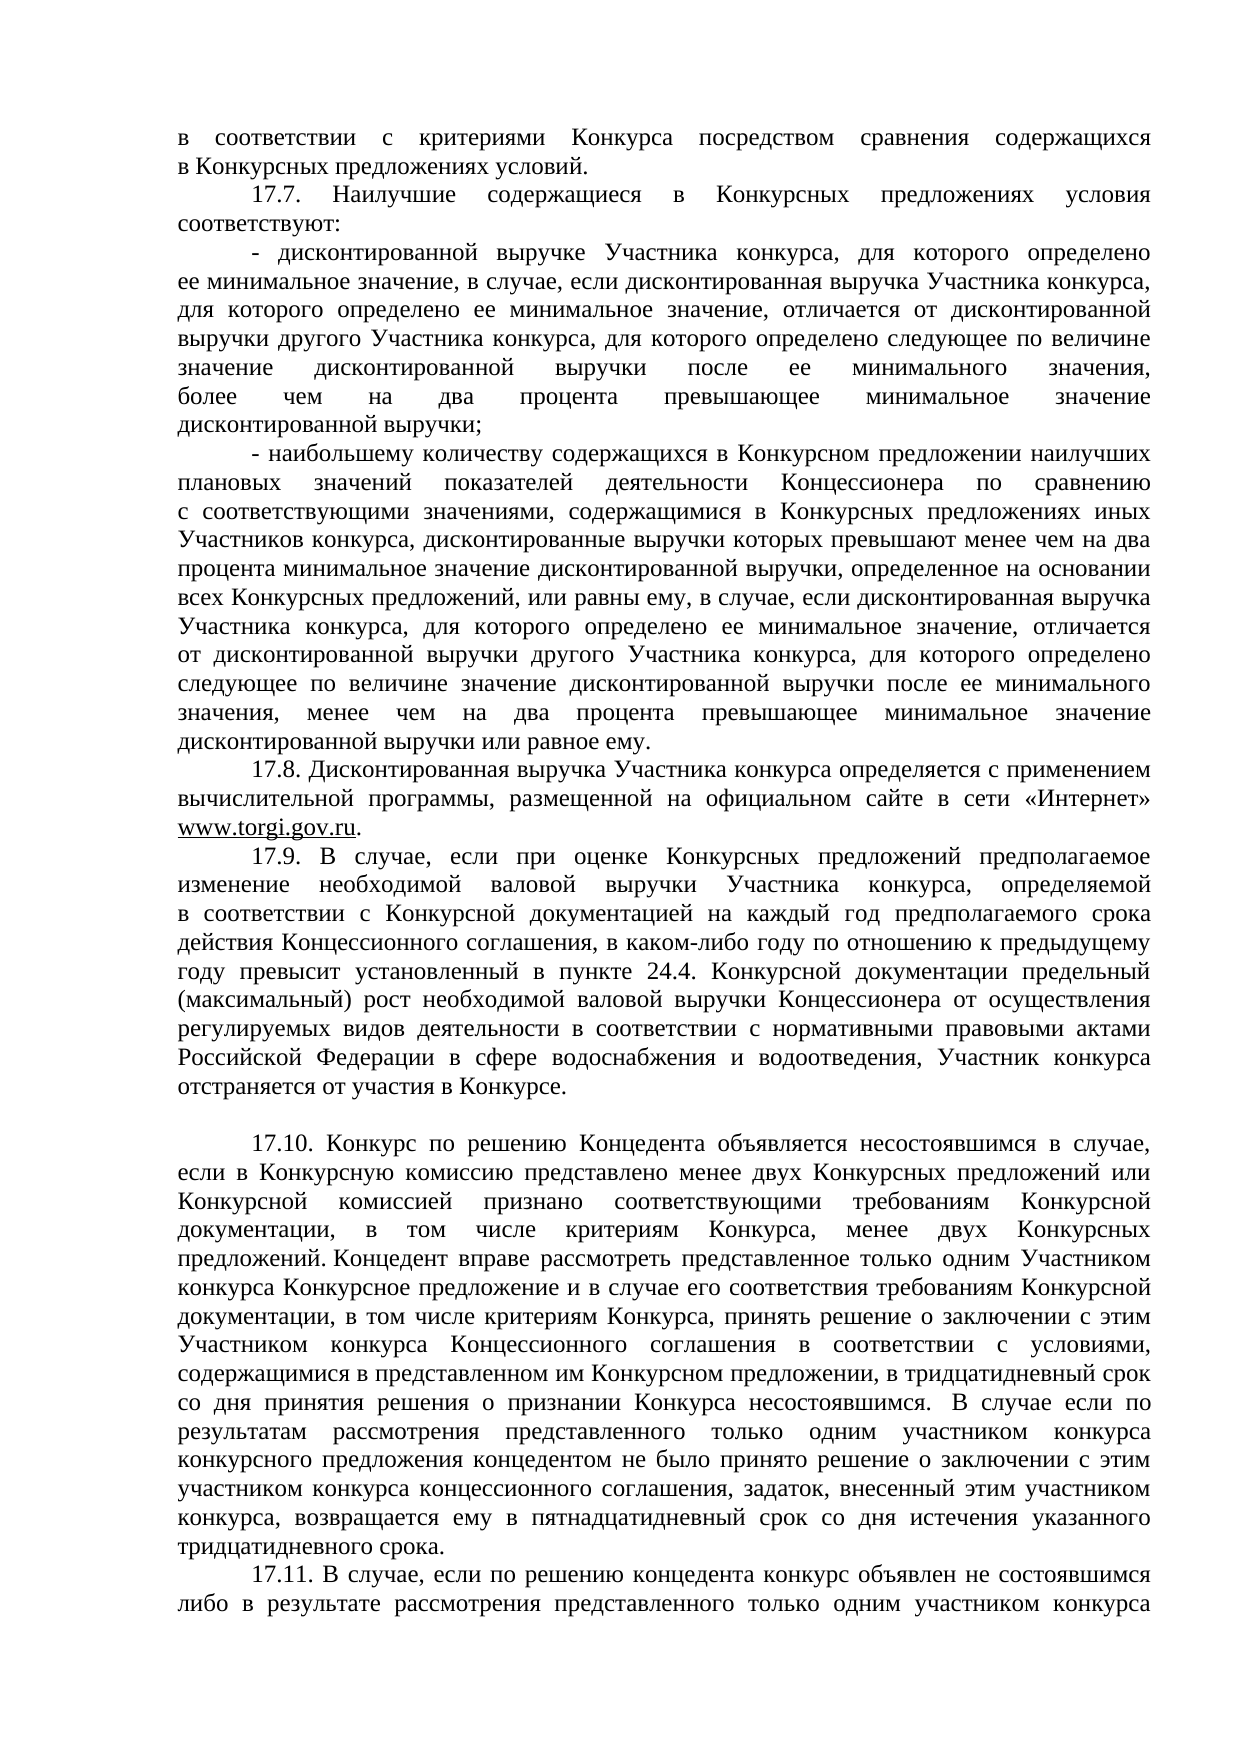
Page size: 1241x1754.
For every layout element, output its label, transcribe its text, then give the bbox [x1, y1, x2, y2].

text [177, 122, 1152, 179]
text 17.8. Дисконтированная выручка Участника конкурса определяется с применением вычислительной программы, размещенной на официальном сайте в сети «Интернет» www.torgi.gov.ru. [177, 754, 1152, 841]
text 17.9. В случае, если при оценке Конкурсных предложений предполагаемое изменение необходимой валовой выручки Участника конкурса, определяемой в соответствии с Конкурсной документацией на каждый год предполагаемого срока действия Концессионного соглашения, в каком-либо году по отношению к предыдущему году превысит установленный в пункте 24.4. Конкурсной документации предельный (максимальный) рост необходимой валовой выручки Концессионера от осуществления регулируемых видов деятельности в соответствии с нормативными правовыми актами Российской Федерации в сфере водоснабжения и водоотведения, Участник конкурса отстраняется от участия в Конкурсе. [177, 841, 1152, 1099]
text - дисконтированной выручке Участника конкурса, для которого определено ее минимальное значение, в случае, если дисконтированная выручка Участника конкурса, для которого определено ее минимальное значение, отличается от дисконтированной выручки другого Участника конкурса, для которого определено следующее по величине значение дисконтированной выручки после ее минимального значения, более чем на два процента превышающее минимальное значение дисконтированной выручки; [177, 237, 1152, 438]
text 17.10. Конкурс по решению Концедента объявляется несостоявшимся в случае, если в Конкурсную комиссию представлено менее двух Конкурсных предложений или Конкурсной комиссией признано соответствующими требованиям Конкурсной документации, в том числе критериям Конкурса, менее двух Конкурсных предложений. Концедент вправе рассмотреть представленное только одним Участником конкурса Конкурсное предложение и в случае его соответствия требованиям Конкурсной документации, в том числе критериям Конкурса, принять решение о заключении с этим Участником конкурса Концессионного соглашения в соответствии с условиями, содержащимися в представленном им Конкурсном предложении, в тридцатидневный срок со дня принятия решения о признании Конкурса несостоявшимся. В случае если по результатам рассмотрения представленного только одним участником конкурса конкурсного предложения концедентом не было принято решение о заключении с этим участником конкурса концессионного соглашения, задаток, внесенный этим участником конкурса, возвращается ему в пятнадцатидневный срок со дня истечения указанного тридцатидневного срока. [177, 1128, 1152, 1559]
text - наибольшему количеству содержащихся в Конкурсном предложении наилучших плановых значений показателей деятельности Концессионера по сравнению с соответствующими значениями, содержащимися в Конкурсных предложениях иных Участников конкурса, дисконтированные выручки которых превышают менее чем на два процента минимальное значение дисконтированной выручки, определенное на основании всех Конкурсных предложений, или равны ему, в случае, если дисконтированная выручка Участника конкурса, для которого определено ее минимальное значение, отличается от дисконтированной выручки другого Участника конкурса, для которого определено следующее по величине значение дисконтированной выручки после ее минимального значения, менее чем на два процента превышающее минимальное значение дисконтированной выручки или равное ему. [177, 438, 1152, 754]
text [177, 1559, 1152, 1617]
text 17.7. Наилучшие содержащиеся в Конкурсных предложениях условия соответствуют: [177, 179, 1152, 237]
